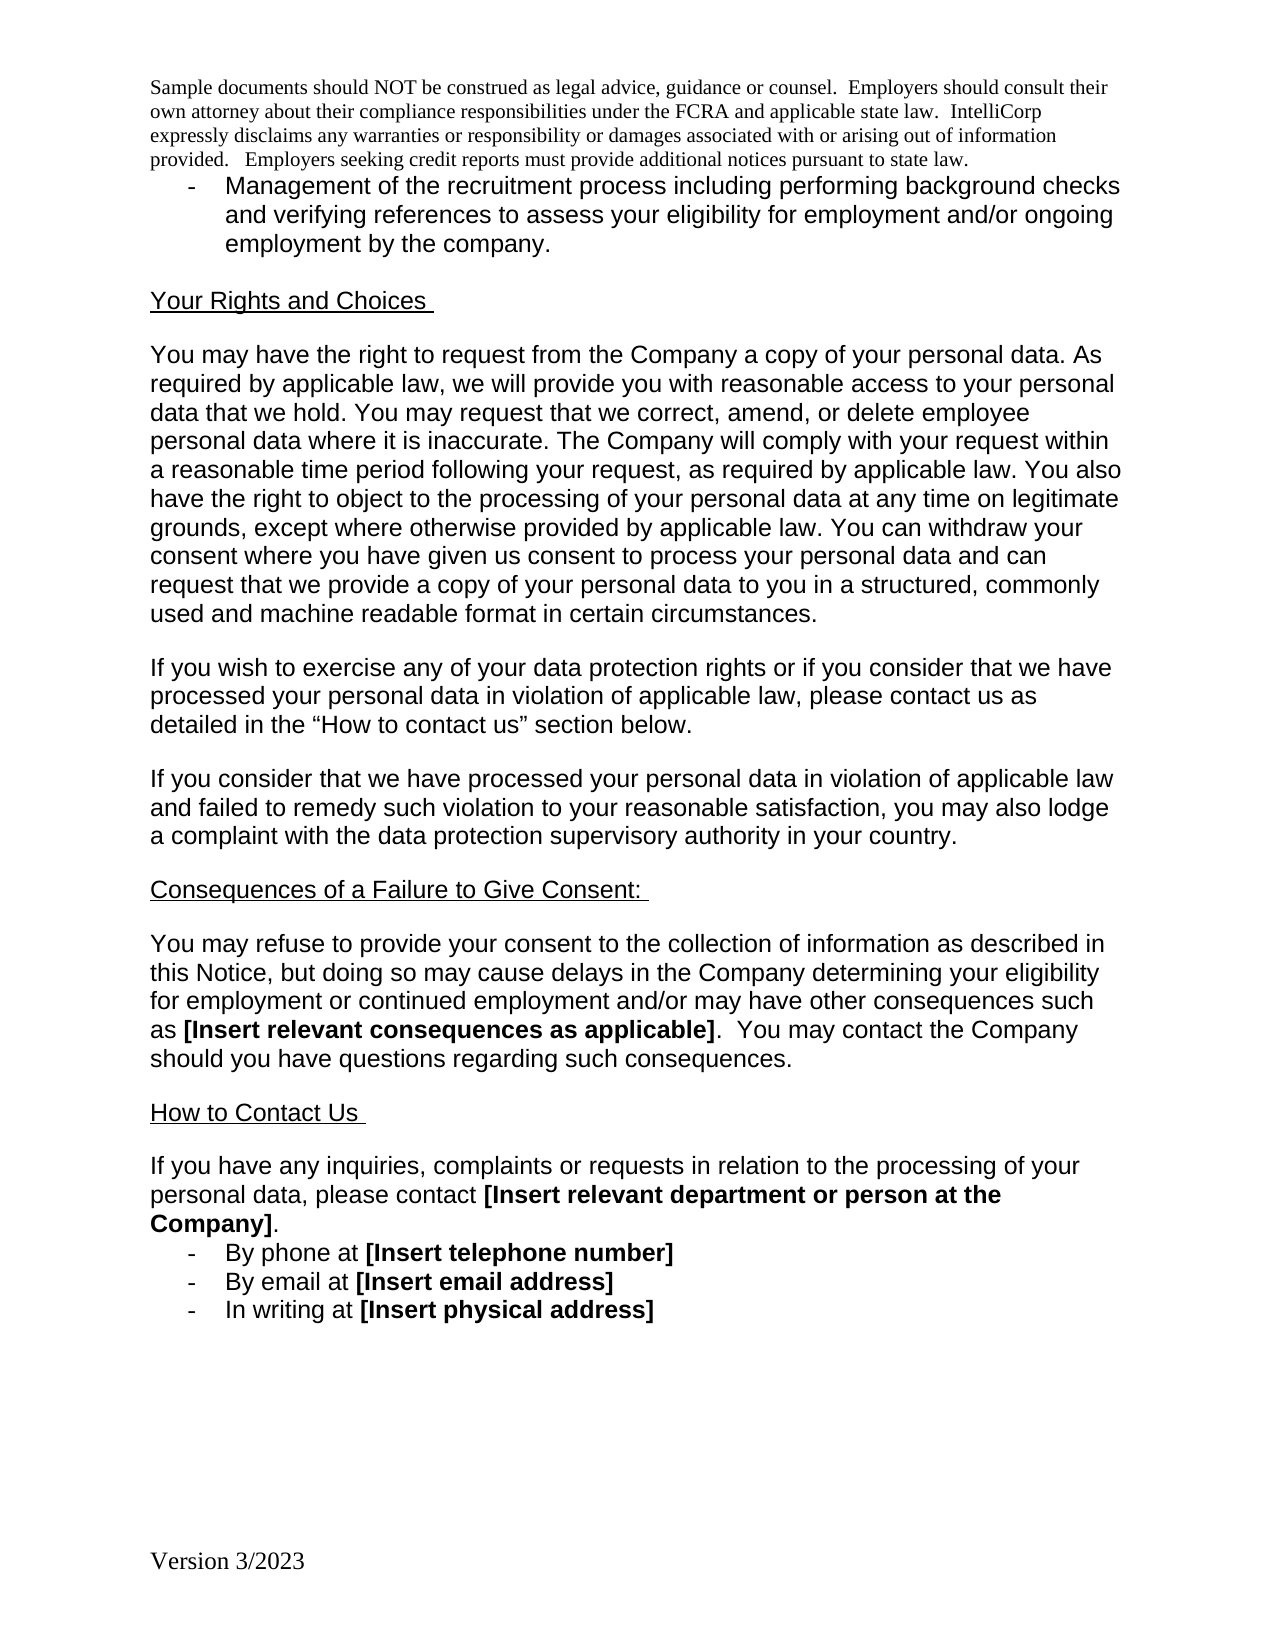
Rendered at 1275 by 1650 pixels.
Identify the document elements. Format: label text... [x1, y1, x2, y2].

text If you have any inquiries, complaints or requests in relation to the processing of your personal data, please contact [Insert relevant department or person at the Company]. [150, 1151, 1125, 1238]
text Consequences of a Failure to Give Consent: [150, 875, 1125, 904]
text Your Rights and Choices [150, 286, 1125, 315]
list In writing at [Insert physical address] [187, 1295, 1125, 1324]
text You may refuse to provide your consent to the collection of information as described in this Notice, but doing so may cause delays in the Company determining your eligibility for employment or continued employment and/or may have other consequences such as [Insert relevant consequences as applicable]. You may contact the Company should you have questions regarding such consequences. [150, 929, 1125, 1073]
list By phone at [Insert telephone number] [187, 1238, 1125, 1266]
list Management of the recruitment process including performing background checks and verifying references to assess your eligibility for employment and/or ongoing employment by the company. [187, 171, 1125, 258]
text If you consider that we have processed your personal data in violation of applicable law and failed to remedy such violation to your reasonable satisfaction, you may also lodge a complaint with the data protection supervisory authority in your country. [150, 764, 1125, 850]
text How to Contact Us [150, 1098, 1125, 1126]
text If you wish to exercise any of your data protection rights or if you consider that we have processed your personal data in violation of applicable law, please contact us as detailed in the “How to contact us” section below. [150, 653, 1125, 739]
text You may have the right to request from the Company a copy of your personal data. As required by applicable law, we will provide you with reasonable access to your personal data that we hold. You may request that we correct, amend, or delete employee personal data where it is inaccurate. The Company will comply with your request within a reasonable time period following your request, as required by applicable law. You also have the right to object to the processing of your personal data at any time on legitimate grounds, except where otherwise provided by applicable law. You can withdraw your consent where you have given us consent to process your personal data and can request that we provide a copy of your personal data to you in a structured, commonly used and machine readable format in certain circumstances. [150, 340, 1125, 628]
list By email at [Insert email address] [187, 1266, 1125, 1295]
